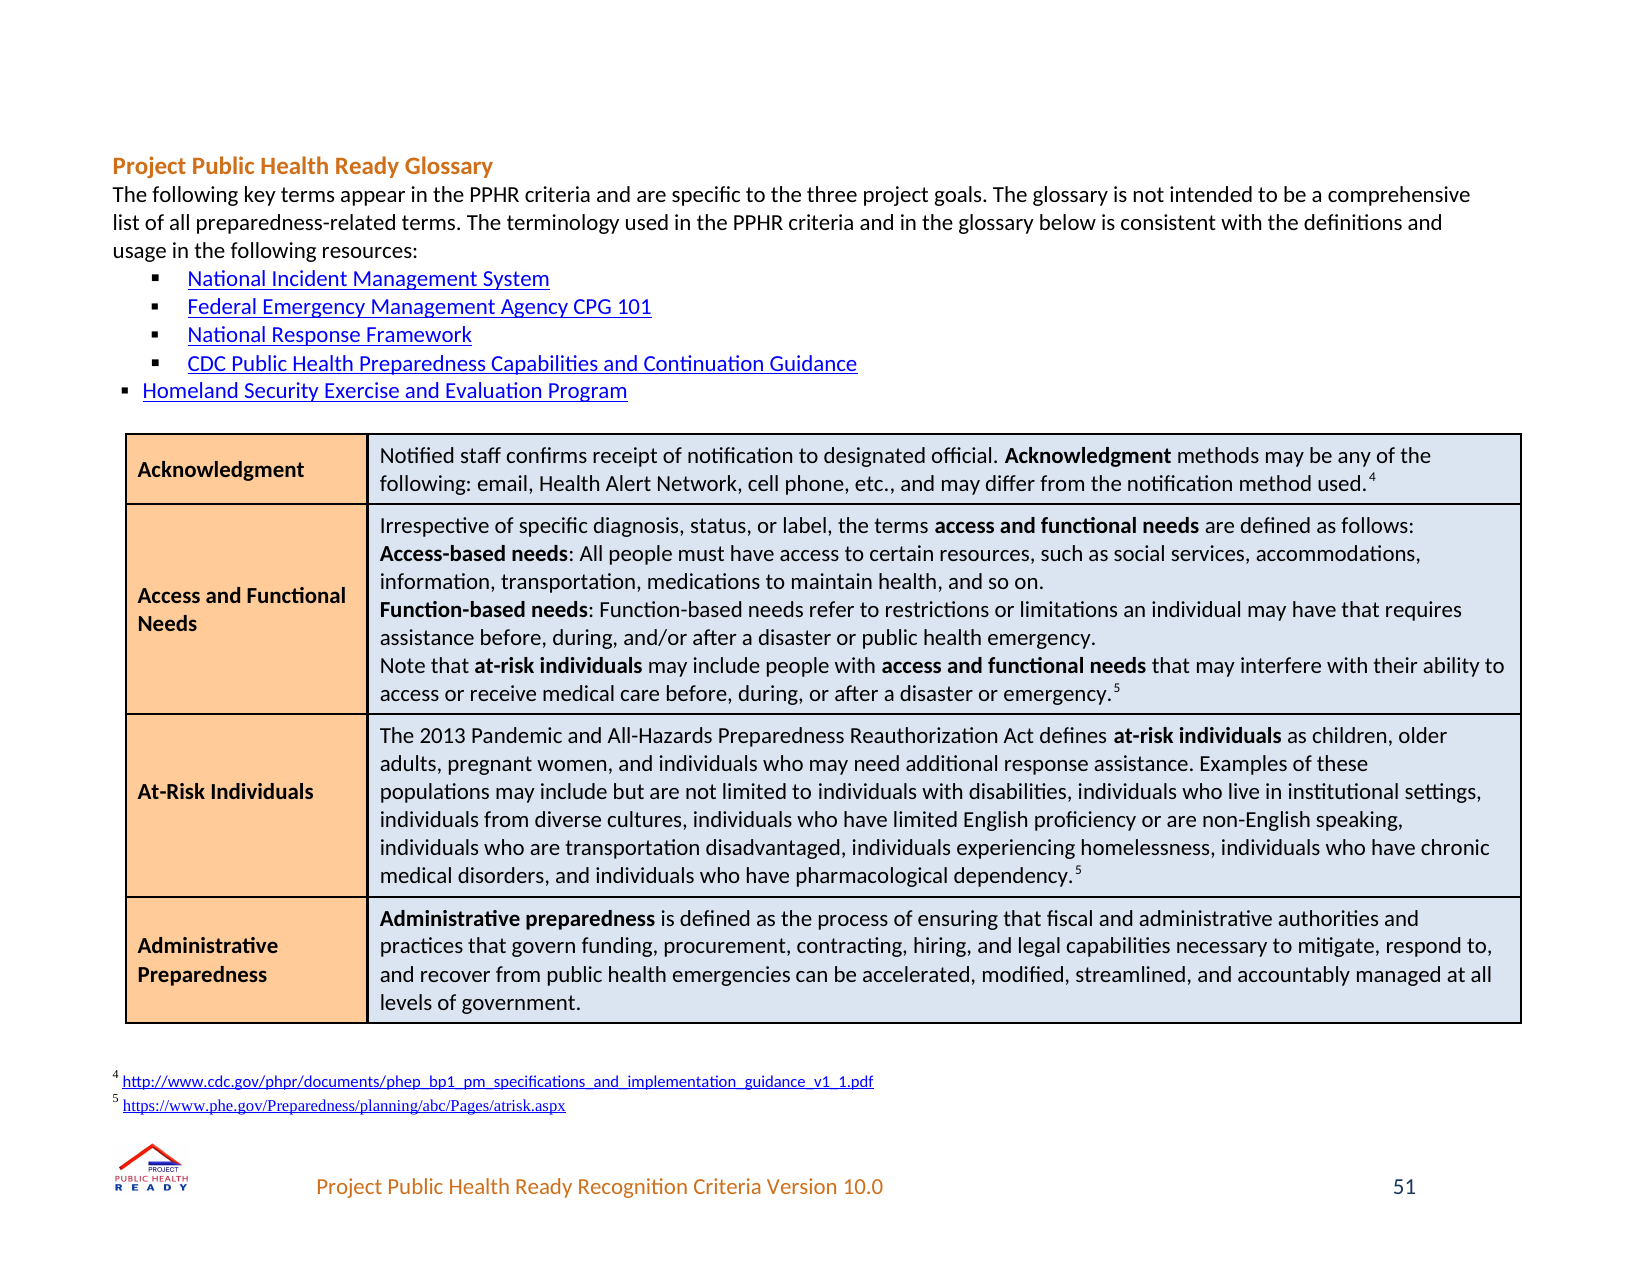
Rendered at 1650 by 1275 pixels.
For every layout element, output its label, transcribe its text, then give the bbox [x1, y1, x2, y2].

list National Incident Management System [150, 264, 1500, 293]
text The following key terms appear in the PPHR criteria and are specific to the three project goals. The glossary is not intended to be a comprehensive list of all preparedness-related terms. The terminology used in the PPHR criteria and in the glossary below is consistent with the definitions and usage in the following resources: [112, 181, 1500, 264]
picture [112, 1142, 189, 1195]
table_header Notified staff confirms receipt of notification to designated official. Acknowledgment methods may be any of the following: email, Health Alert Network, cell phone, etc., and may differ from the notification method used. [369, 435, 1520, 503]
table_cell At-Risk Individuals [127, 715, 366, 896]
table_cell Irrespective of specific diagnosis, status, or label, the terms access and functional needs are defined as follows: Access-based needs: All people must have access to certain resources, such as social services, accommodations, information, transportation, medications to maintain health, and so on. Function-based needs: Function-based needs refer to restrictions or limitations an individual may have that requires assistance before, during, and/or after a disaster or public health emergency. Note that at-risk individuals may include people with access and functional needs that may interfere with their ability to access or receive medical care before, during, or after a disaster or emergency. [369, 505, 1520, 713]
table_cell Access and Functional Needs [127, 505, 366, 713]
table_header Acknowledgment [127, 435, 366, 503]
table_cell Administrative preparedness is defined as the process of ensuring that fiscal and administrative authorities and practices that govern funding, procurement, contracting, hiring, and legal capabilities necessary to mitigate, respond to, and recover from public health emergencies can be accelerated, modified, streamlined, and accountably managed at all levels of government. [369, 898, 1520, 1022]
table_cell Administrative Preparedness [127, 898, 366, 1022]
list CDC Public Health Preparedness Capabilities and Continuation Guidance [150, 349, 1500, 377]
list Homeland Security Exercise and Evaluation Program [112, 377, 1500, 405]
list Federal Emergency Management Agency CPG 101 [150, 293, 1500, 321]
list National Response Framework [150, 321, 1500, 349]
table_cell The 2013 Pandemic and All-Hazards Preparedness Reauthorization Act defines at-risk individuals as children, older adults, pregnant women, and individuals who may need additional response assistance. Examples of these populations may include but are not limited to individuals with disabilities, individuals who live in institutional settings, individuals from diverse cultures, individuals who have limited English proficiency or are non-English speaking, individuals who are transportation disadvantaged, individuals experiencing homelessness, individuals who have chronic medical disorders, and individuals who have pharmacological dependency.5 [369, 715, 1520, 896]
